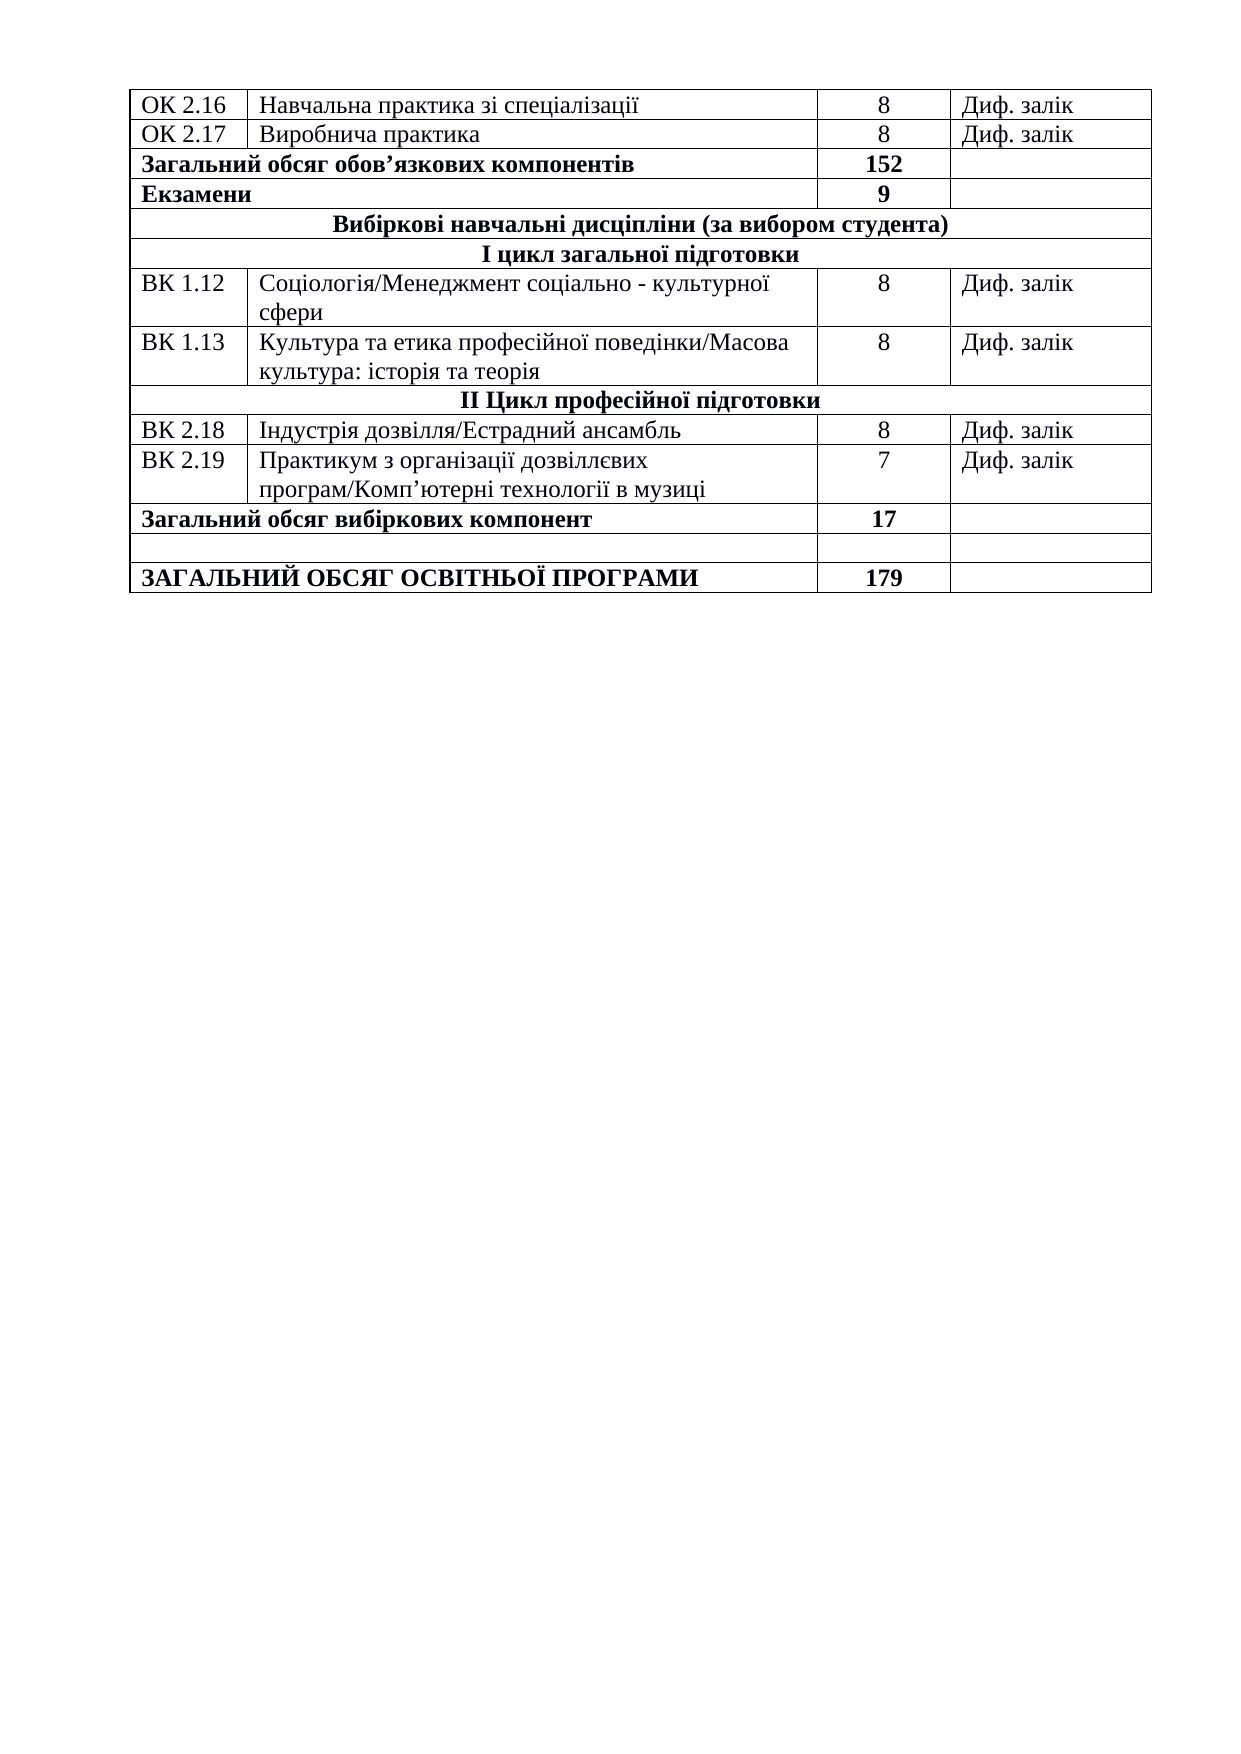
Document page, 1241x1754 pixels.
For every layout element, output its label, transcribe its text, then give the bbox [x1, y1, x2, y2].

table_cell 17 [818, 504, 950, 532]
table_cell ВК 1.13 [131, 327, 247, 384]
table_cell 152 [818, 149, 950, 178]
table_cell Виробнича практика [248, 120, 817, 148]
table_cell Диф. залік [951, 269, 1151, 326]
table_cell Загальний обсяг вибіркових компонент [131, 504, 817, 532]
table_cell Культура та етика професійної поведінки/Масова культура: історія та теорія [248, 327, 817, 384]
table_cell Диф. залік [951, 90, 1151, 118]
table_cell Диф. залік [951, 415, 1151, 444]
table_cell [951, 563, 1151, 592]
table_cell 8 [818, 269, 950, 326]
table_cell 8 [818, 327, 950, 384]
table_cell [951, 179, 1151, 208]
table_cell 8 [818, 90, 950, 118]
table_cell 179 [818, 563, 950, 592]
table_cell Соціологія/Менеджмент соціально - культурної сфери [248, 269, 817, 326]
table_cell Навчальна практика зі спеціалізації [248, 90, 817, 118]
table_cell 8 [818, 120, 950, 148]
table_cell Диф. залік [951, 445, 1151, 503]
table_cell І цикл загальної підготовки [131, 239, 1151, 267]
table_cell 8 [818, 415, 950, 444]
table_cell Вибіркові навчальні дисціпліни (за вибором студента) [131, 209, 1151, 238]
table_cell [818, 534, 950, 562]
table_cell Практикум з організації дозвіллєвих програм/Комп’ютерні технології в музиці [248, 445, 817, 503]
table_cell ЗАГАЛЬНИЙ ОБСЯГ ОСВІТНЬОЇ ПРОГРАМИ [131, 563, 817, 592]
table_cell Загальний обсяг обов’язкових компонентів [131, 149, 817, 178]
table_cell Індустрія дозвілля/Естрадний ансамбль [248, 415, 817, 444]
table_cell Диф. залік [951, 120, 1151, 148]
table_cell ОК 2.16 [131, 90, 247, 118]
table_cell ІІ Цикл професійної підготовки [131, 386, 1151, 414]
table_cell [951, 149, 1151, 178]
table_cell ВК 1.12 [131, 269, 247, 326]
table_cell ОК 2.17 [131, 120, 247, 148]
table_cell [951, 504, 1151, 532]
table_cell 7 [818, 445, 950, 503]
table_cell Диф. залік [951, 327, 1151, 384]
table_cell 9 [818, 179, 950, 208]
table_cell [951, 534, 1151, 562]
table_cell ВК 2.18 [131, 415, 247, 444]
table_cell Екзамени [131, 179, 817, 208]
table_cell [131, 534, 817, 562]
table_cell ВК 2.19 [131, 445, 247, 503]
